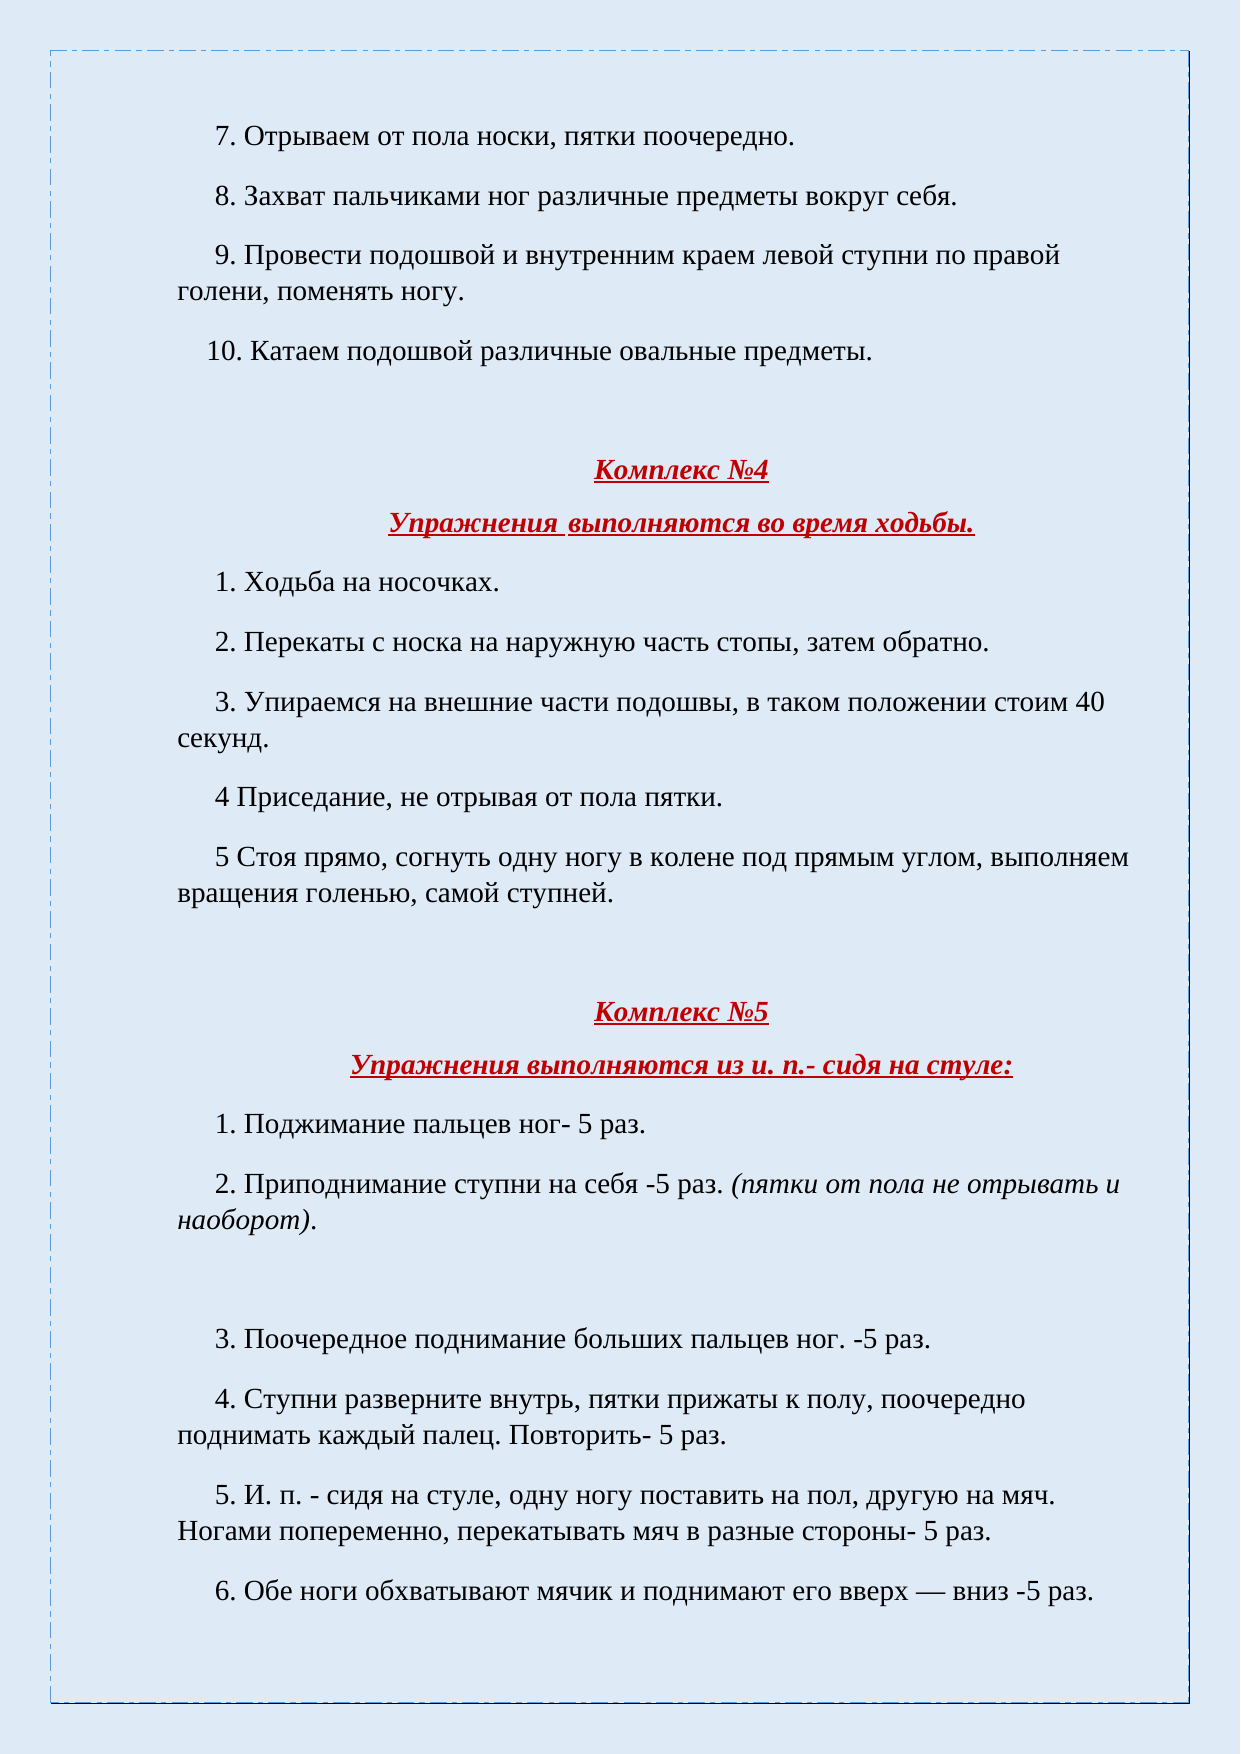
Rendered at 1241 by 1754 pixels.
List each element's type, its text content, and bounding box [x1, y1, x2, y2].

text 9. Провести подошвой и внутренним краем левой ступни по правой голени, поменять ногу. [177, 237, 1151, 307]
text 8. Захват пальчиками ног различные предметы вокруг себя. [177, 178, 1151, 211]
text Упражнения выполняются из и. п.- сидя на стуле: [177, 1047, 1151, 1081]
text 2. Приподнимание ступни на себя -5 раз. (пятки от пола не отрывать и наоборот). [177, 1166, 1151, 1236]
text 4. Ступни разверните внутрь, пятки прижаты к полу, поочередно поднимать каждый палец. Повторить- 5 раз. [177, 1381, 1151, 1451]
text 3. Упираемся на внешние части подошвы, в таком положении стоим 40 секунд. [177, 684, 1151, 753]
text 4 Приседание, не отрывая от пола пятки. [177, 779, 1151, 813]
text 5. И. п. - сидя на стуле, одну ногу поставить на пол, другую на мяч. Ногами попеременно, перекатывать мяч в разные стороны- 5 раз. [177, 1477, 1151, 1547]
text 1. Ходьба на носочках. [177, 564, 1151, 598]
text 1. Поджимание пальцев ног- 5 раз. [177, 1107, 1151, 1140]
text 3. Поочередное поднимание больших пальцев ног. -5 раз. [177, 1322, 1151, 1355]
text 5 Стоя прямо, согнуть одну ногу в колене под прямым углом, выполняем вращения голенью, самой ступней. [177, 839, 1151, 909]
text Комплекс №5 [177, 994, 1151, 1028]
text 6. Обе ноги обхватывают мячик и поднимают его вверх — вниз -5 раз. [177, 1573, 1151, 1606]
text Комплекс №4 [177, 452, 1151, 486]
text 7. Отрываем от пола носки, пятки поочередно. [177, 118, 1151, 152]
text 2. Перекаты с носка на наружную часть стопы, затем обратно. [177, 624, 1151, 658]
text Упражнения выполняются во время ходьбы. [177, 505, 1151, 538]
text 10. Катаем подошвой различные овальные предметы. [177, 333, 1151, 366]
